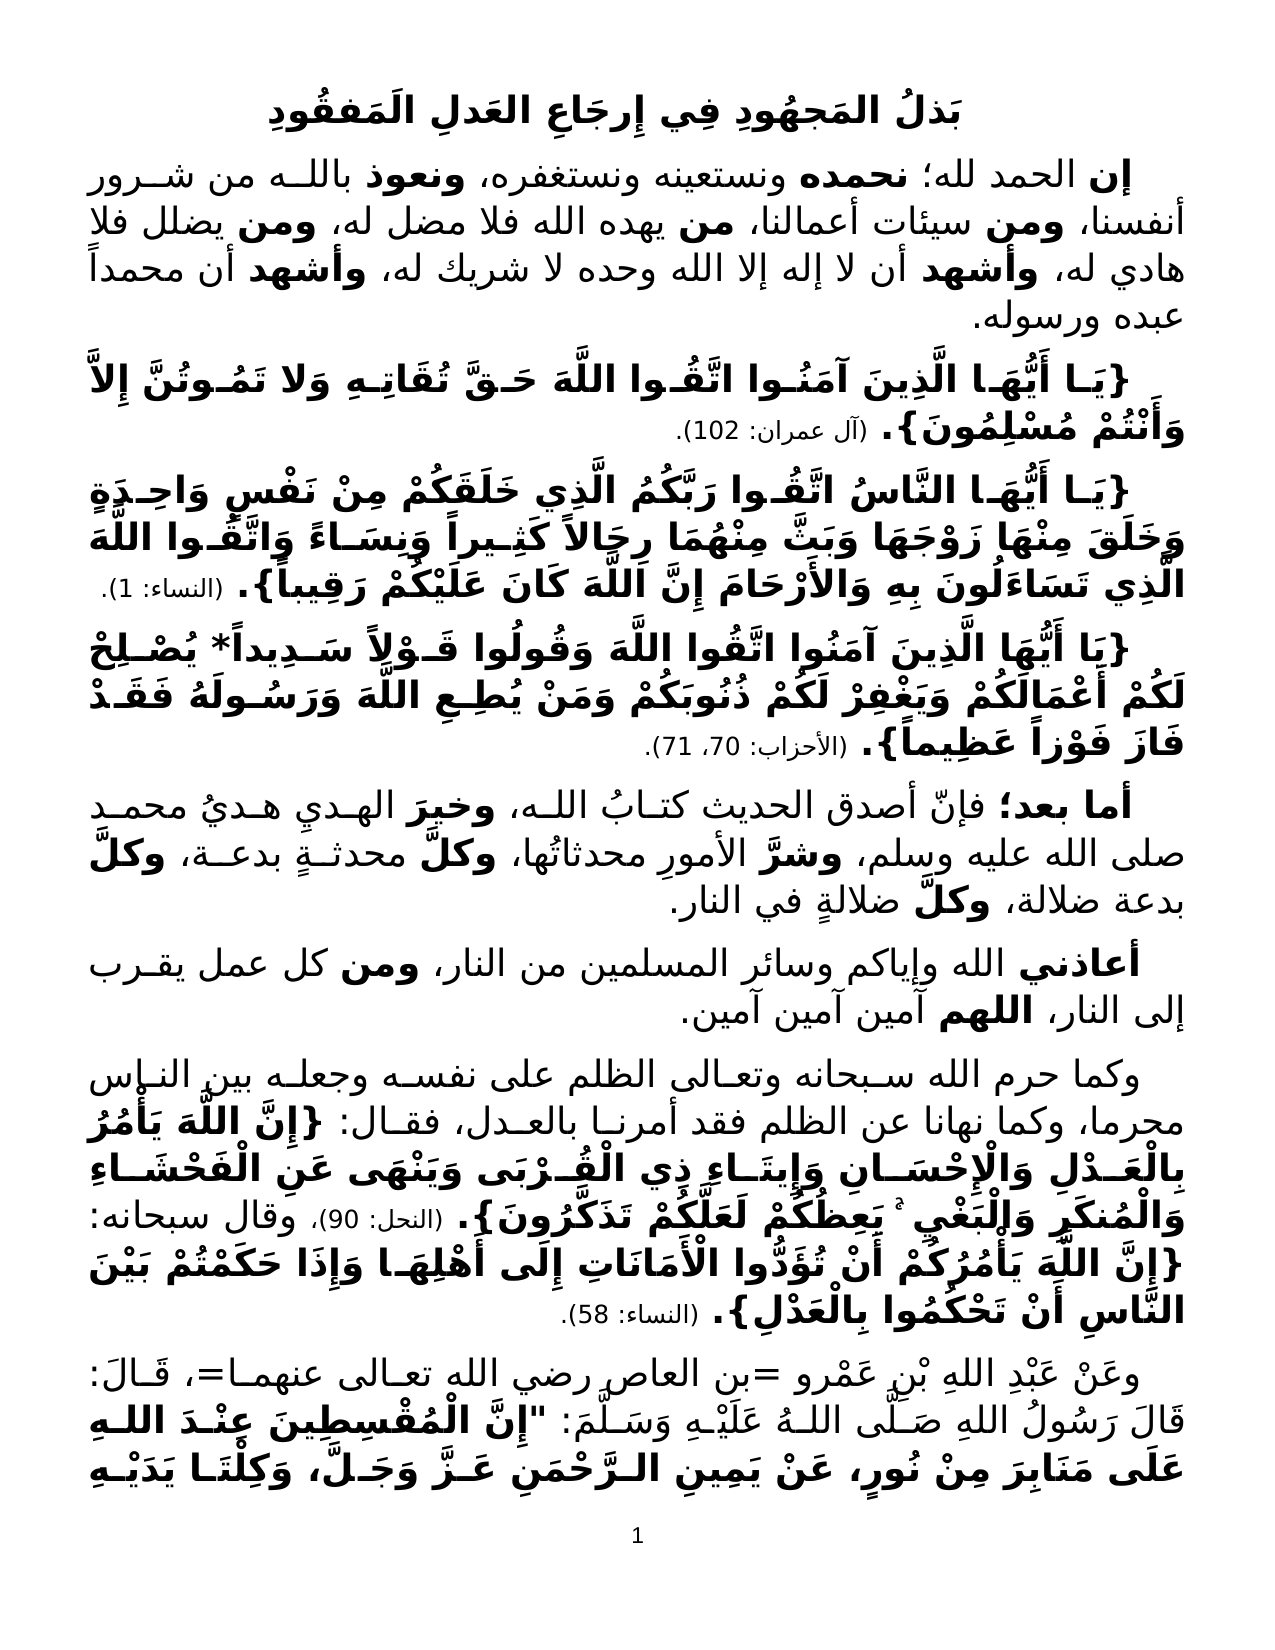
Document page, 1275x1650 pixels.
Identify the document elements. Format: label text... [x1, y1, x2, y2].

text بَذلُ المَجهُودِ فِي إِرجَاعِ العَدلِ الَمَفقُودِ [89, 89, 1186, 132]
text إن الحمد لله؛ نحمده ونستعينه ونستغفره، ونعوذ بالله من شرور أنفسنا، ومن سيئات أعمالنا، من يهده الله فلا مضل له، ومن يضلل فلا هادي له، وأشهد أن لا إله إلا الله وحده لا شريك له، وأشهد أن محمداً عبده ورسوله. [89, 152, 1186, 337]
text {يَا أَيُّهَا الَّذِينَ آمَنُوا اتَّقُوا اللَّهَ حَقَّ تُقَاتِهِ وَلا تَمُوتُنَّ إِلاَّ وَأَنْتُمْ مُسْلِمُونَ}. (آل عمران: 102). [89, 357, 1186, 448]
text {يَا أَيُّهَا النَّاسُ اتَّقُوا رَبَّكُمُ الَّذِي خَلَقَكُمْ مِنْ نَفْسٍ وَاحِدَةٍ وَخَلَقَ مِنْهَا زَوْجَهَا وَبَثَّ مِنْهُمَا رِجَالاً كَثِيراً وَنِسَاءً وَاتَّقُوا اللَّهَ الَّذِي تَسَاءَلُونَ بِهِ وَالأَرْحَامَ إِنَّ اللَّهَ كَانَ عَلَيْكُمْ رَقِيباً}. (النساء: 1). [89, 468, 1186, 606]
text أما بعد؛ فإنّ أصدق الحديث كتابُ الله، وخيرَ الهديِ هديُ محمد صلى الله عليه وسلم، وشرَّ الأمورِ محدثاتُها، وكلَّ محدثةٍ بدعة، وكلَّ بدعة ضلالة، وكلَّ ضلالةٍ في النار. [89, 784, 1186, 922]
text {يَا أَيُّهَا الَّذِينَ آمَنُوا اتَّقُوا اللَّهَ وَقُولُوا قَوْلاً سَدِيداً* يُصْلِحْ لَكُمْ أَعْمَالَكُمْ وَيَغْفِرْ لَكُمْ ذُنُوبَكُمْ وَمَنْ يُطِعِ اللَّهَ وَرَسُولَهُ فَقَدْ فَازَ فَوْزاً عَظِيماً}. (الأحزاب: 70، 71). [89, 626, 1186, 764]
text وكما حرم الله سبحانه وتعالى الظلم على نفسه وجعله بين الناس محرما، وكما نهانا عن الظلم فقد أمرنا بالعدل، فقال: {إِنَّ اللَّهَ يَأْمُرُ بِالْعَدْلِ وَالْإِحْسَانِ وَإِيتَاءِ ذِي الْقُرْبَى وَيَنْهَى عَنِ الْفَحْشَاءِ وَالْمُنكَرِ وَالْبَغْيِ ۚ يَعِظُكُمْ لَعَلَّكُمْ تَذَكَّرُونَ}. (النحل: 90)، وقال سبحانه: {إِنَّ اللَّهَ يَأْمُرُكُمْ أَنْ تُؤَدُّوا الْأَمَانَاتِ إِلَى أَهْلِهَا وَإِذَا حَكَمْتُمْ بَيْنَ النَّاسِ أَنْ تَحْكُمُوا بِالْعَدْلِ}. (النساء: 58). [89, 1053, 1186, 1332]
text أعاذني الله وإياكم وسائر المسلمين من النار، ومن كل عمل يقرب إلى النار، اللهم آمين آمين آمين. [89, 942, 1186, 1033]
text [89, 1352, 1186, 1490]
